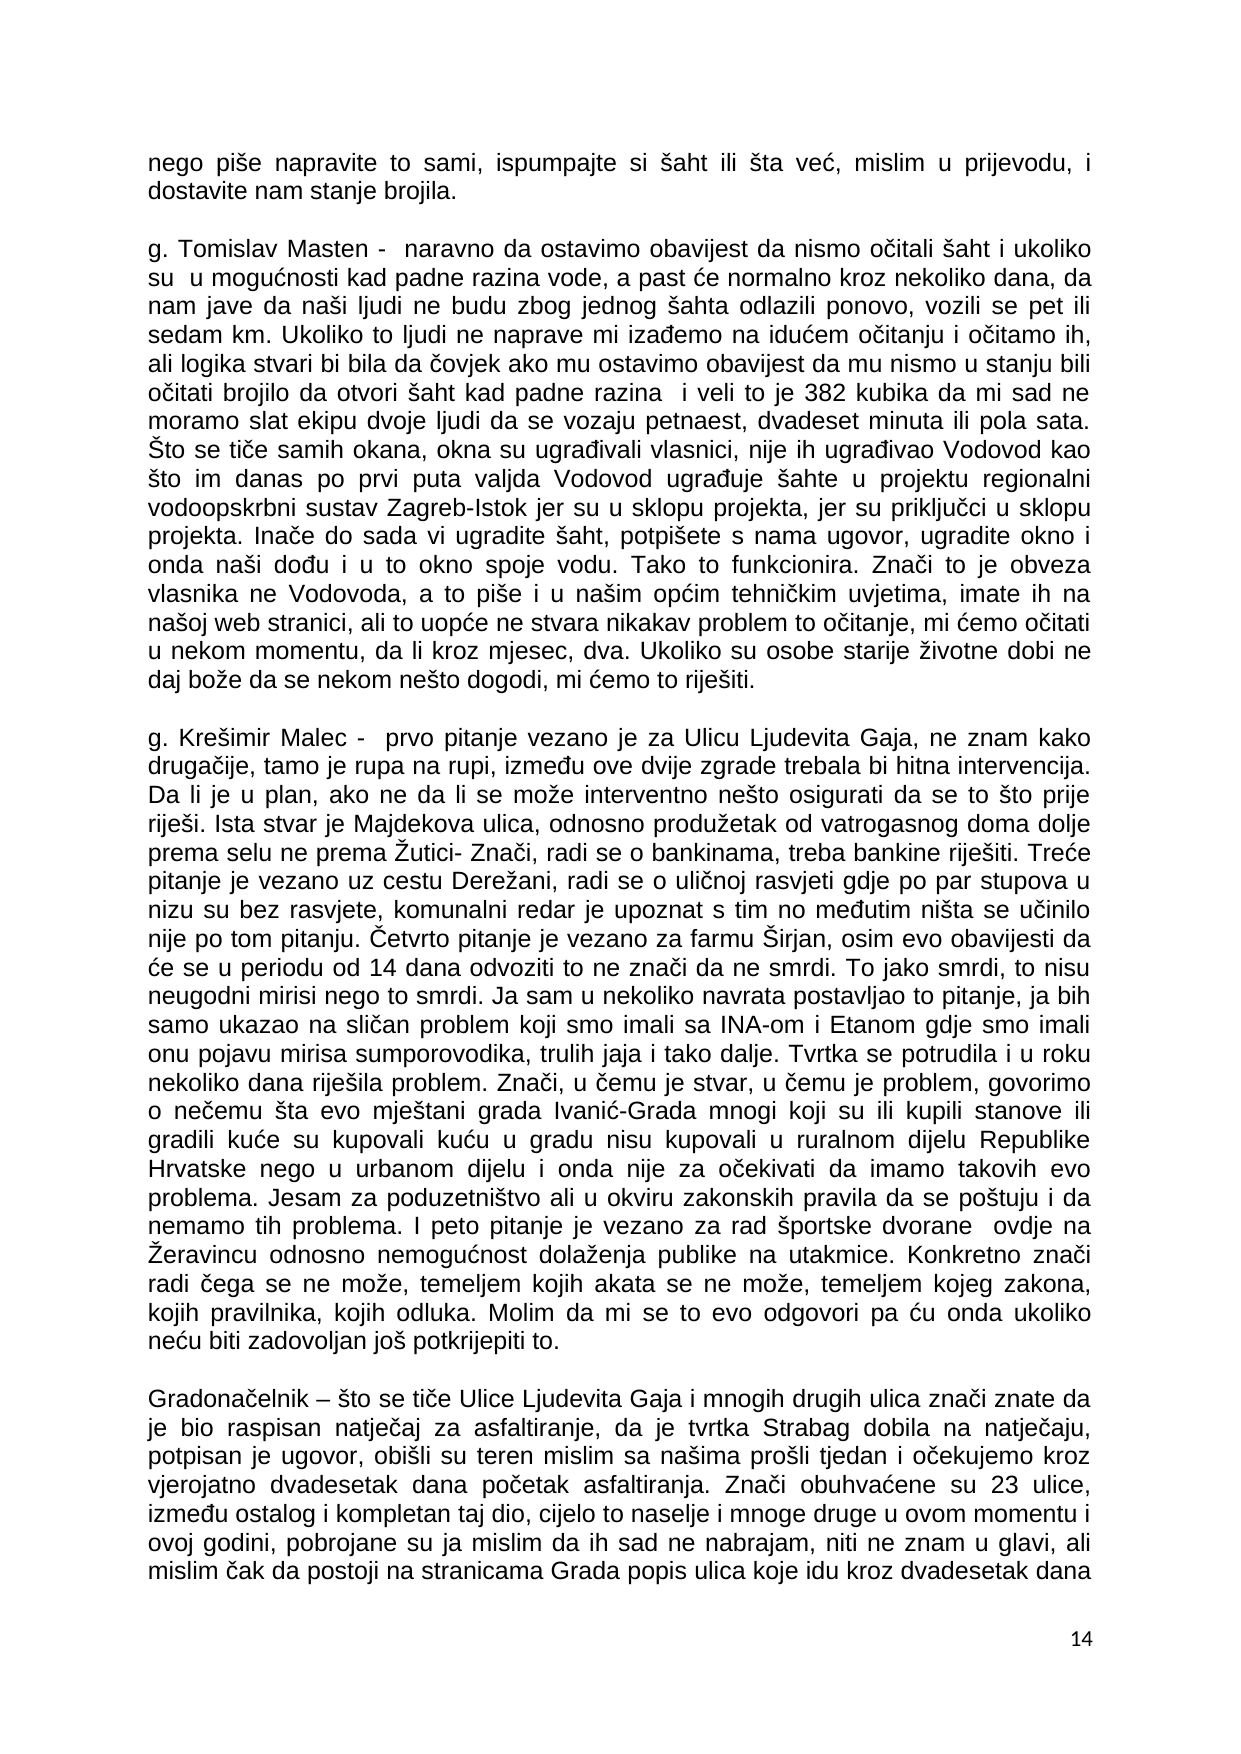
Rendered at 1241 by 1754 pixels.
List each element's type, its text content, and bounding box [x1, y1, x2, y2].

text g. Tomislav Masten - naravno da ostavimo obavijest da nismo očitali šaht i ukoliko su u mogućnosti kad padne razina vode, a past će normalno kroz nekoliko dana, da nam jave da naši ljudi ne budu zbog jednog šahta odlazili ponovo, vozili se pet ili sedam km. Ukoliko to ljudi ne naprave mi izađemo na idućem očitanju i očitamo ih, ali logika stvari bi bila da čovjek ako mu ostavimo obavijest da mu nismo u stanju bili očitati brojilo da otvori šaht kad padne razina i veli to je 382 kubika da mi sad ne moramo slat ekipu dvoje ljudi da se vozaju petnaest, dvadeset minuta ili pola sata. Što se tiče samih okana, okna su ugrađivali vlasnici, nije ih ugrađivao Vodovod kao što im danas po prvi puta valjda Vodovod ugrađuje šahte u projektu regionalni vodoopskrbni sustav Zagreb-Istok jer su u sklopu projekta, jer su priključci u sklopu projekta. Inače do sada vi ugradite šaht, potpišete s nama ugovor, ugradite okno i onda naši dođu i u to okno spoje vodu. Tako to funkcionira. Znači to je obveza vlasnika ne Vodovoda, a to piše i u našim općim tehničkim uvjetima, imate ih na našoj web stranici, ali to uopće ne stvara nikakav problem to očitanje, mi ćemo očitati u nekom momentu, da li kroz mjesec, dva. Ukoliko su osobe starije životne dobi ne daj bože da se nekom nešto dogodi, mi ćemo to riješiti. [148, 234, 1093, 694]
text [148, 1384, 1093, 1585]
text g. Krešimir Malec - prvo pitanje vezano je za Ulicu Ljudevita Gaja, ne znam kako drugačije, tamo je rupa na rupi, između ove dvije zgrade trebala bi hitna intervencija. Da li je u plan, ako ne da li se može interventno nešto osigurati da se to što prije riješi. Ista stvar je Majdekova ulica, odnosno produžetak od vatrogasnog doma dolje prema selu ne prema Žutici- Znači, radi se o bankinama, treba bankine riješiti. Treće pitanje je vezano uz cestu Derežani, radi se o uličnoj rasvjeti gdje po par stupova u nizu su bez rasvjete, komunalni redar je upoznat s tim no međutim ništa se učinilo nije po tom pitanju. Četvrto pitanje je vezano za farmu Širjan, osim evo obavijesti da će se u periodu od 14 dana odvoziti to ne znači da ne smrdi. To jako smrdi, to nisu neugodni mirisi nego to smrdi. Ja sam u nekoliko navrata postavljao to pitanje, ja bih samo ukazao na sličan problem koji smo imali sa INA-om i Etanom gdje smo imali onu pojavu mirisa sumporovodika, trulih jaja i tako dalje. Tvrtka se potrudila i u roku nekoliko dana riješila problem. Znači, u čemu je stvar, u čemu je problem, govorimo o nečemu šta evo mještani grada Ivanić-Grada mnogi koji su ili kupili stanove ili gradili kuće su kupovali kuću u gradu nisu kupovali u ruralnom dijelu Republike Hrvatske nego u urbanom dijelu i onda nije za očekivati da imamo takovih evo problema. Jesam za poduzetništvo ali u okviru zakonskih pravila da se poštuju i da nemamo tih problema. I peto pitanje je vezano za rad športske dvorane ovdje na Žeravincu odnosno nemogućnost dolaženja publike na utakmice. Konkretno znači radi čega se ne može, temeljem kojih akata se ne može, temeljem kojeg zakona, kojih pravilnika, kojih odluka. Molim da mi se to evo odgovori pa ću onda ukoliko neću biti zadovoljan još potkrijepiti to. [148, 723, 1093, 1355]
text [148, 148, 1093, 205]
